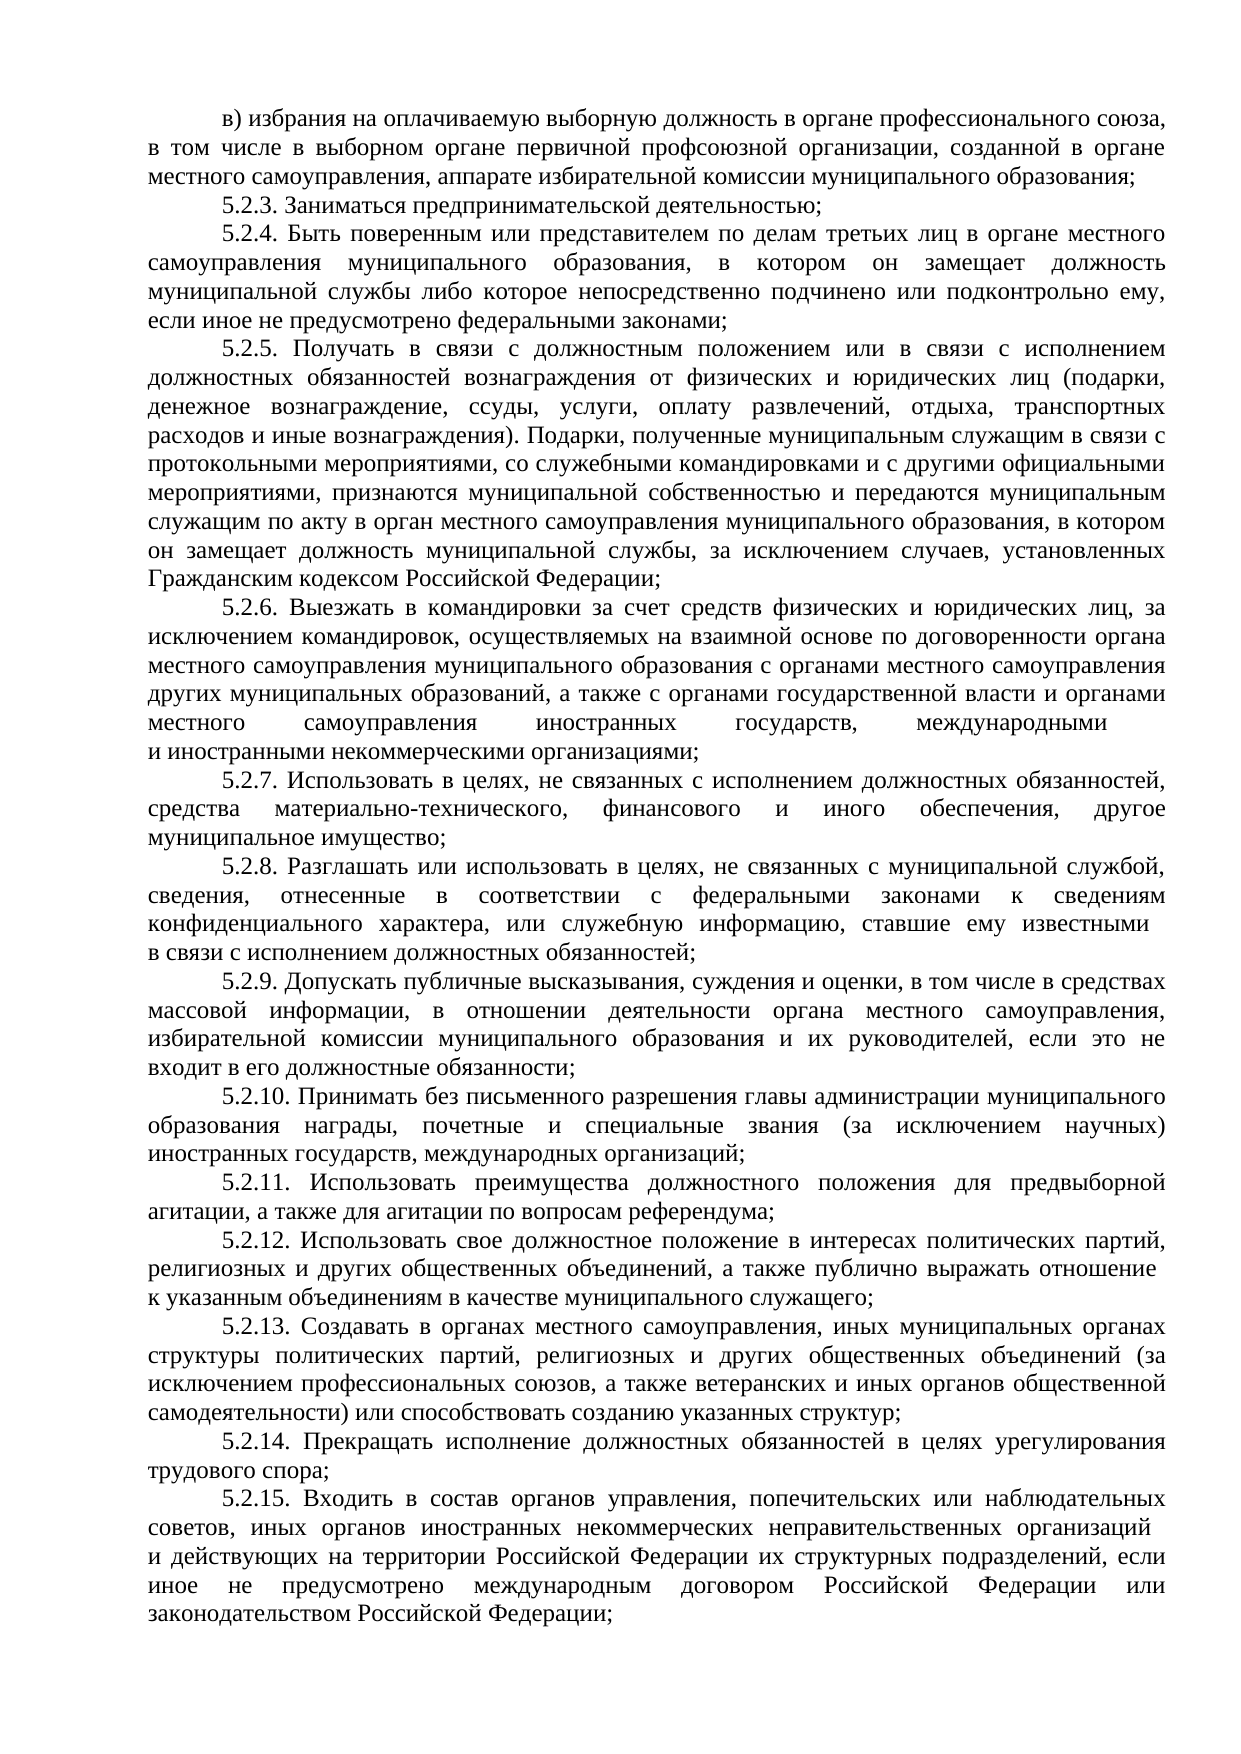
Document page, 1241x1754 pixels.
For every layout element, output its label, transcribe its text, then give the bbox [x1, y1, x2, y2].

text 5.2.9. Допускать публичные высказывания, суждения и оценки, в том числе в средствах массовой информации, в отношении деятельности органа местного самоуправления, избирательной комиссии муниципального образования и их руководителей, если это не входит в его должностные обязанности; [148, 966, 1167, 1081]
text 5.2.14. Прекращать исполнение должностных обязанностей в целях урегулирования трудового спора; [148, 1426, 1167, 1483]
text в) избрания на оплачиваемую выборную должность в органе профессионального союза, в том числе в выборном органе первичной профсоюзной организации, созданной в органе местного самоуправления, аппарате избирательной комиссии муниципального образования; [148, 103, 1167, 190]
text 5.2.3. Заниматься предпринимательской деятельностью; [148, 190, 1167, 218]
text 5.2.4. Быть поверенным или представителем по делам третьих лиц в органе местного самоуправления муниципального образования, в котором он замещает должность муниципальной службы либо которое непосредственно подчинено или подконтрольно ему, если иное не предусмотрено федеральными законами; [148, 218, 1167, 333]
text 5.2.15. Входить в состав органов управления, попечительских или наблюдательных советов, иных органов иностранных некоммерческих неправительственных организаций и действующих на территории Российской Федерации их структурных подразделений, если иное не предусмотрено международным договором Российской Федерации или законодательством Российской Федерации; [148, 1483, 1167, 1627]
text 5.2.10. Принимать без письменного разрешения главы администрации муниципального образования награды, почетные и специальные звания (за исключением научных) иностранных государств, международных организаций; [148, 1081, 1167, 1167]
text 5.2.6. Выезжать в командировки за счет средств физических и юридических лиц, за исключением командировок, осуществляемых на взаимной основе по договоренности органа местного самоуправления муниципального образования с органами местного самоуправления других муниципальных образований, а также с органами государственной власти и органами местного самоуправления иностранных государств, международными и иностранными некоммерческими организациями; [148, 592, 1167, 765]
text 5.2.13. Создавать в органах местного самоуправления, иных муниципальных органах структуры политических партий, религиозных и других общественных объединений (за исключением профессиональных союзов, а также ветеранских и иных органов общественной самодеятельности) или способствовать созданию указанных структур; [148, 1311, 1167, 1426]
text 5.2.11. Использовать преимущества должностного положения для предвыборной агитации, а также для агитации по вопросам референдума; [148, 1167, 1167, 1225]
text 5.2.7. Использовать в целях, не связанных с исполнением должностных обязанностей, средства материально-технического, финансового и иного обеспечения, другое муниципальное имущество; [148, 765, 1167, 851]
text 5.2.12. Использовать свое должностное положение в интересах политических партий, религиозных и других общественных объединений, а также публично выражать отношение к указанным объединениям в качестве муниципального служащего; [148, 1225, 1167, 1311]
text 5.2.5. Получать в связи с должностным положением или в связи с исполнением должностных обязанностей вознаграждения от физических и юридических лиц (подарки, денежное вознаграждение, ссуды, услуги, оплату развлечений, отдыха, транспортных расходов и иные вознаграждения). Подарки, полученные муниципальным служащим в связи с протокольными мероприятиями, со служебными командировками и с другими официальными мероприятиями, признаются муниципальной собственностью и передаются муниципальным служащим по акту в орган местного самоуправления муниципального образования, в котором он замещает должность муниципальной службы, за исключением случаев, установленных Гражданским кодексом Российской Федерации; [148, 333, 1167, 592]
text 5.2.8. Разглашать или использовать в целях, не связанных с муниципальной службой, сведения, отнесенные в соответствии с федеральными законами к сведениям конфиденциального характера, или служебную информацию, ставшие ему известными в связи с исполнением должностных обязанностей; [148, 851, 1167, 966]
